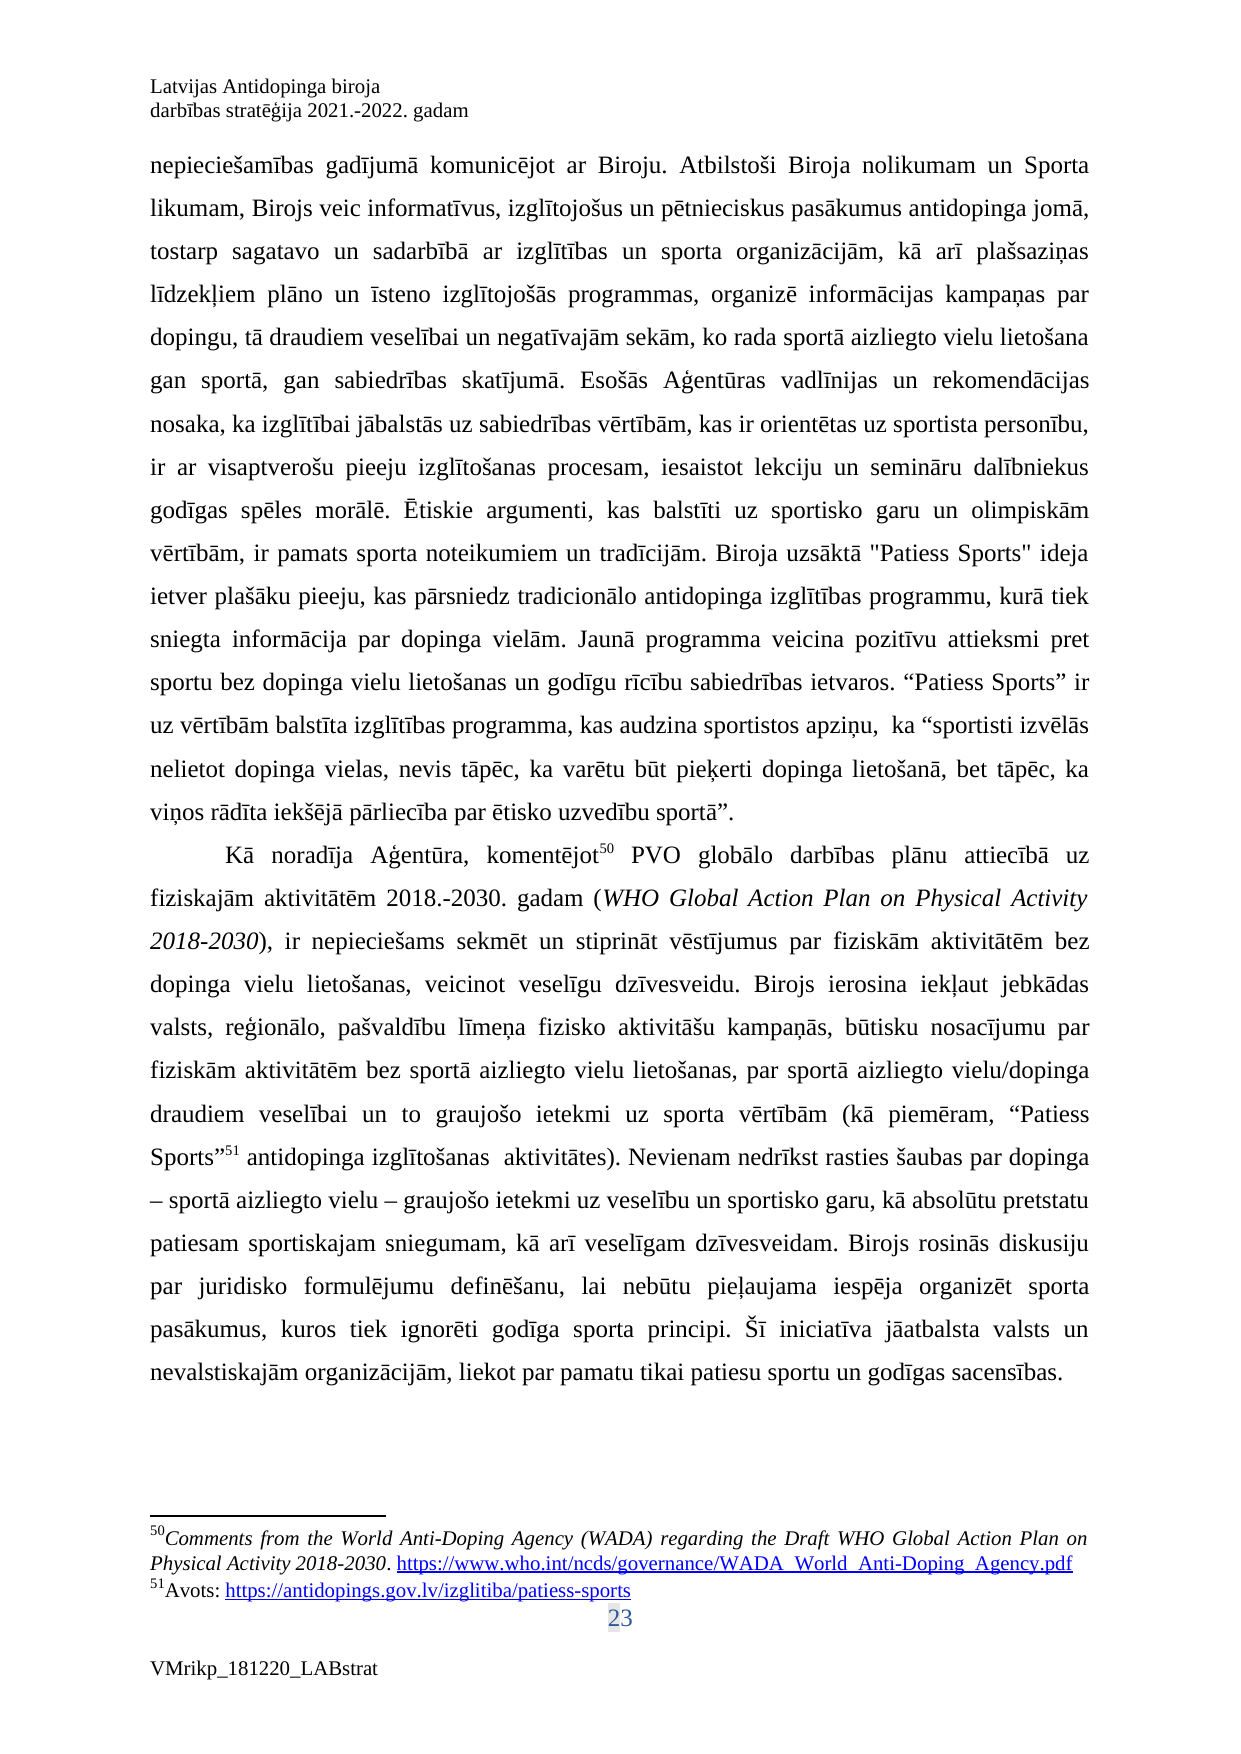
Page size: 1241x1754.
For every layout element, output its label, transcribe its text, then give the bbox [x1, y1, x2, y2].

text Kā noradīja Aģentūra, komentējot PVO globālo darbības plānu attiecībā uz fiziskajām aktivitātēm 2018.-2030. gadam (WHO Global Action Plan on Physical Activity 2018-2030), ir nepieciešams sekmēt un stiprināt vēstījumus par fiziskām aktivitātēm bez dopinga vielu lietošanas, veicinot veselīgu dzīvesveidu. Birojs ierosina iekļaut jebkādas valsts, reģionālo, pašvaldību līmeņa fizisko aktivitāšu kampaņās, būtisku nosacījumu par fiziskām aktivitātēm bez sportā aizliegto vielu lietošanas, par sportā aizliegto vielu/dopinga draudiem veselībai un to graujošo ietekmi uz sporta vērtībām (kā piemēram, “Patiess Sports” antidopinga izglītošanas aktivitātes). Nevienam nedrīkst rasties šaubas par dopinga – sportā aizliegto vielu – graujošo ietekmi uz veselību un sportisko garu, kā absolūtu pretstatu patiesam sportiskajam sniegumam, kā arī veselīgam dzīvesveidam. Birojs rosinās diskusiju par juridisko formulējumu definēšanu, lai nebūtu pieļaujama iespēja organizēt sporta pasākumus, kuros tiek ignorēti godīga sporta principi. Šī iniciatīva jāatbalsta valsts un nevalstiskajām organizācijām, liekot par pamatu tikai patiesu sportu un godīgas sacensības. [150, 840, 1090, 1386]
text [150, 150, 1090, 826]
